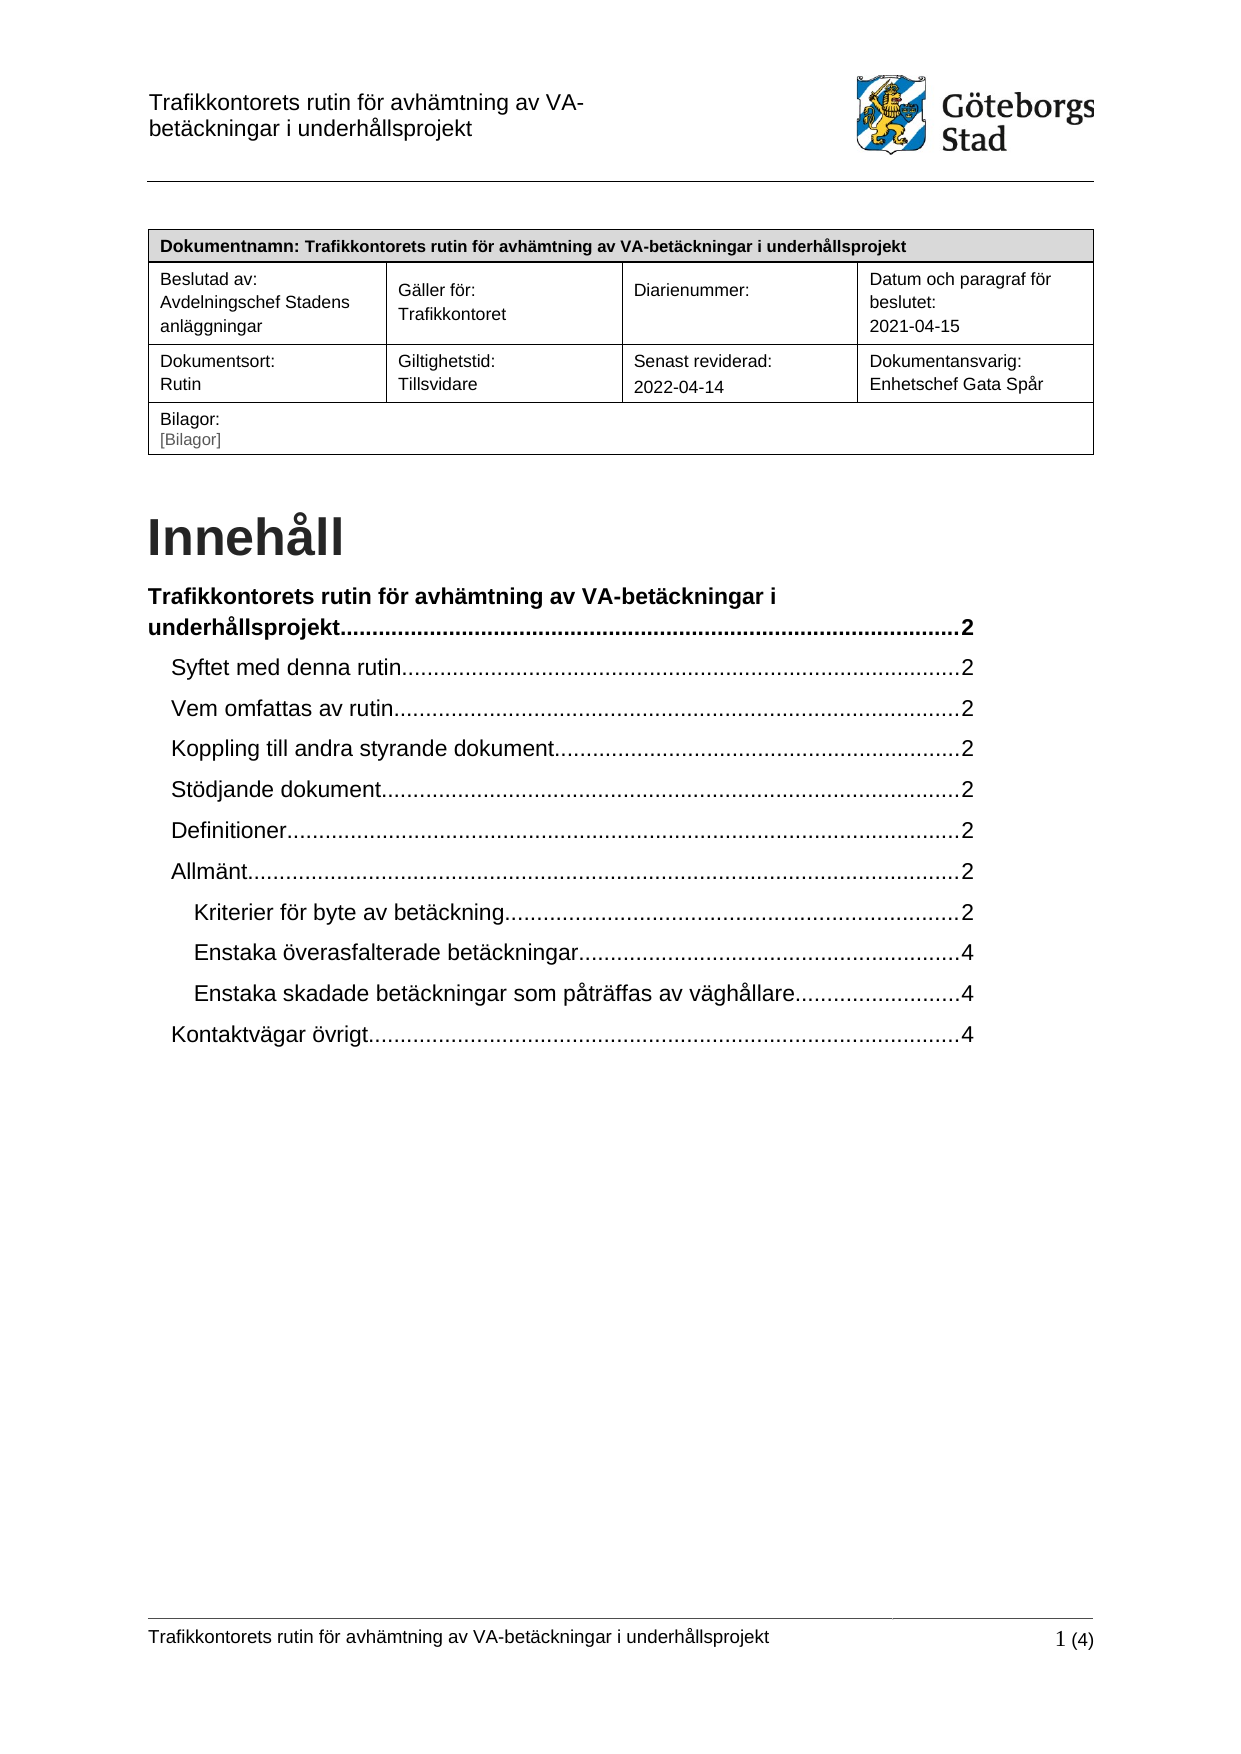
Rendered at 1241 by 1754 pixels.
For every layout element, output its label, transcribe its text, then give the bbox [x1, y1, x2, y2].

table_header Dokumentnamn: Trafikkontorets rutin för avhämtning av VA-betäckningar i underhållsprojekt [149, 230, 1093, 261]
table_cell Senast reviderad: 2022-04-14 [623, 345, 857, 402]
table_cell Giltighetstid: Tillsvidare [387, 345, 622, 402]
table_header [721, 75, 1094, 181]
table_cell Gäller för: Trafikkontoret [387, 263, 622, 343]
table_cell Dokumentansvarig: Enhetschef Gata Spår [858, 345, 1093, 402]
table_cell Diarienummer: [623, 263, 857, 343]
table_cell Beslutad av: Avdelningschef Stadens anläggningar [149, 263, 386, 343]
subtitle Innehåll [148, 507, 1107, 567]
picture [856, 75, 1094, 155]
table_cell Dokumentsort: Rutin [149, 345, 386, 402]
table_cell Datum och paragraf för beslutet: 2021-04-15 [858, 263, 1093, 343]
table_header Trafikkontorets rutin för avhämtning av VA- betäckningar i underhållsprojekt [147, 75, 721, 181]
table_cell Bilagor: [Bilagor] [149, 403, 1093, 454]
